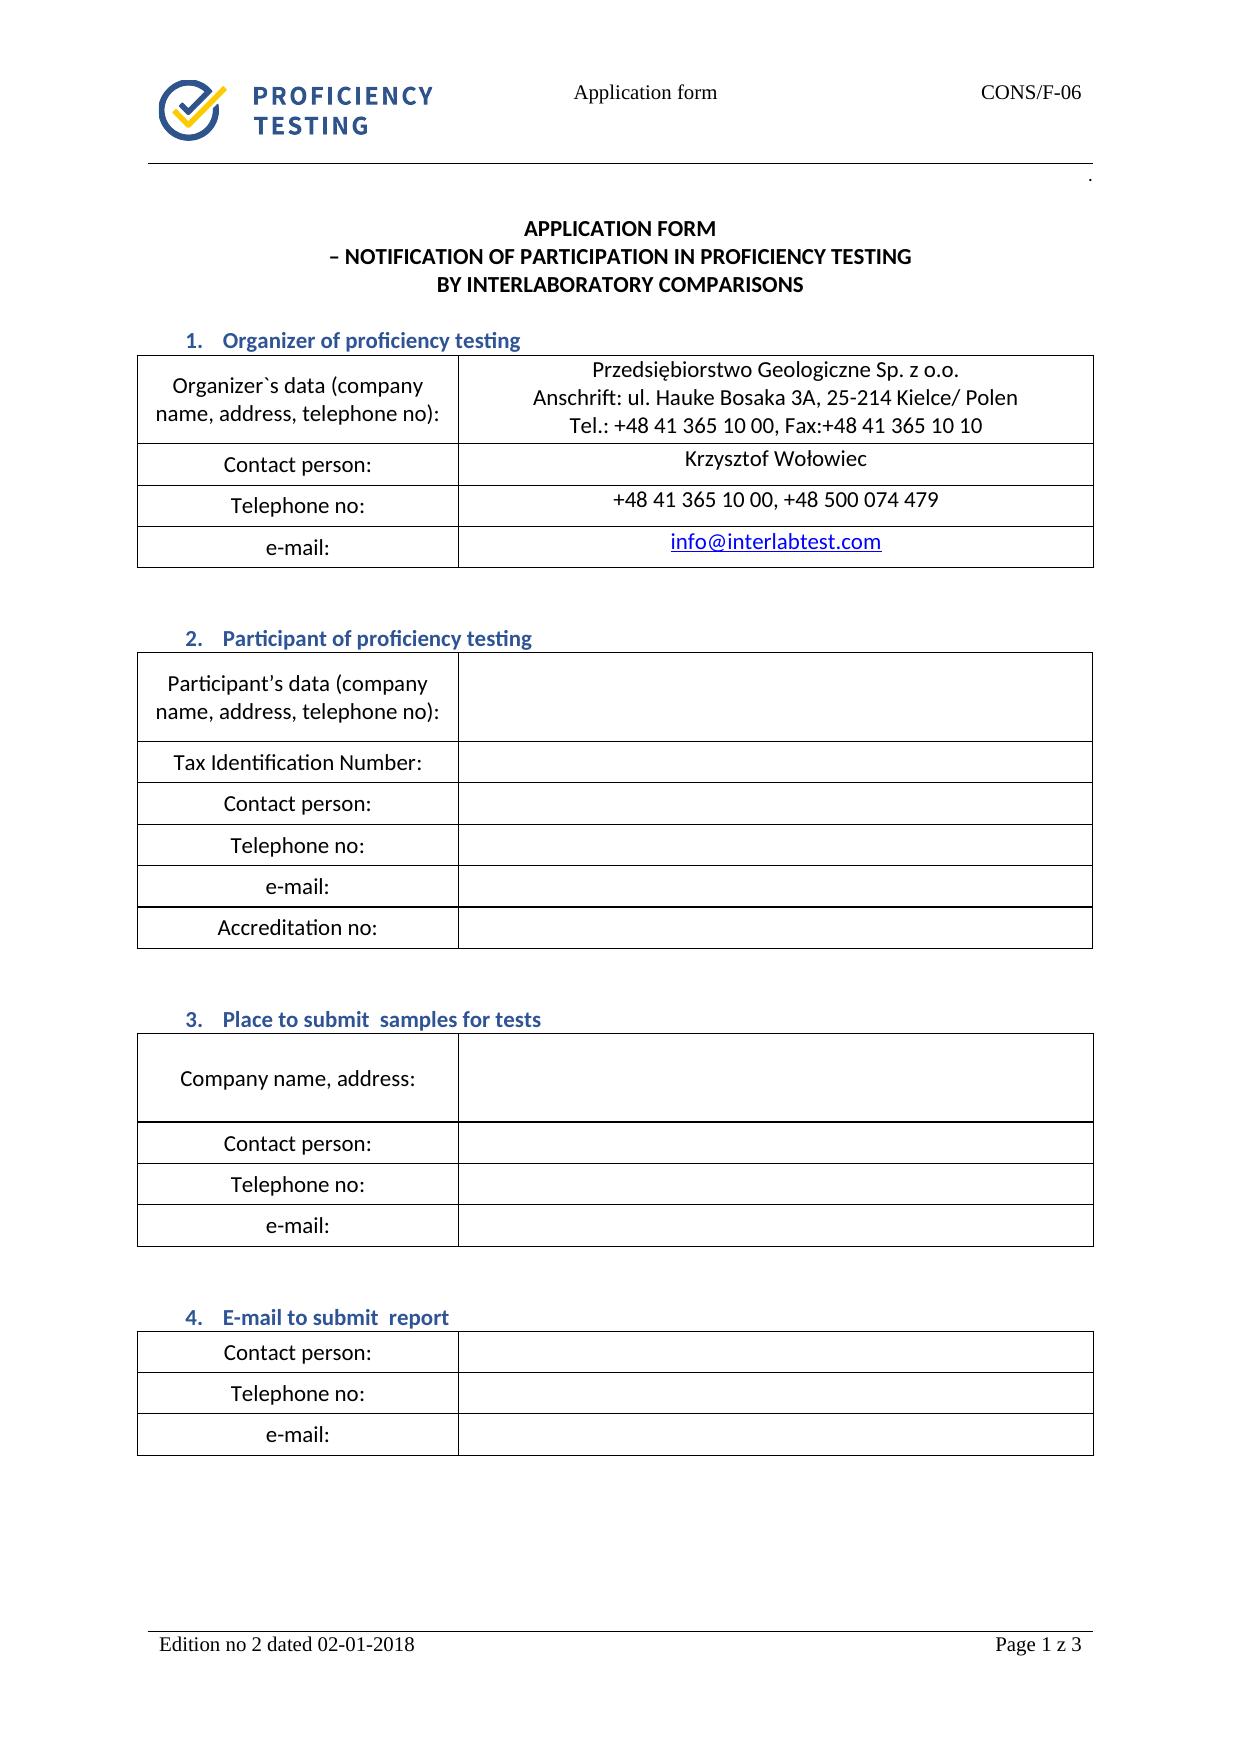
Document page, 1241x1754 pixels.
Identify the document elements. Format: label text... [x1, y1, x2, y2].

table_cell Tax Identification Number: [138, 742, 458, 782]
text BY INTERLABORATORY COMPARISONS [148, 270, 1093, 298]
table_cell Krzysztof Wołowiec [459, 444, 1093, 484]
table_cell Contact person: [138, 783, 458, 824]
table_header Przedsiębiorstwo Geologiczne Sp. z o.o. Anschrift: ul. Hauke Bosaka 3A, 25-214 Kielce/ Polen Tel.: +48 41 365 10 00, Fax:+48 41 365 10 10 [459, 356, 1093, 443]
table_cell [459, 825, 1092, 865]
table_cell [459, 742, 1092, 782]
list E-mail to submit report [185, 1303, 1093, 1331]
table_cell [459, 1164, 1093, 1204]
table_cell Accreditation no: [138, 908, 458, 948]
table_header [459, 653, 1092, 741]
table_header Company name, address: [138, 1034, 458, 1121]
table_cell [459, 1205, 1093, 1246]
table_cell [459, 866, 1092, 906]
table_cell Telephone no: [138, 486, 458, 526]
text APPLICATION FORM [148, 214, 1093, 242]
table_header Contact person: [138, 1332, 458, 1372]
list Organizer of proficiency testing [185, 326, 1093, 354]
table_cell Telephone no: [138, 1164, 458, 1204]
table_cell e-mail: [138, 527, 458, 567]
table_cell e-mail: [138, 866, 458, 906]
table_cell e-mail: [138, 1414, 458, 1455]
list Place to submit samples for tests [185, 1005, 1093, 1033]
table_cell [459, 783, 1092, 824]
table_cell Telephone no: [138, 1373, 458, 1413]
text – NOTIFICATION OF PARTICIPATION IN PROFICIENCY TESTING [148, 242, 1093, 270]
picture [158, 80, 433, 141]
table_cell [459, 908, 1092, 948]
table_cell [459, 1373, 1093, 1413]
table_cell [459, 1123, 1093, 1163]
table_cell Telephone no: [138, 825, 458, 865]
table_cell [459, 1414, 1093, 1455]
list Participant of proficiency testing [185, 624, 1093, 652]
table_header [459, 1332, 1093, 1372]
table_header Participant’s data (company name, address, telephone no): [138, 653, 458, 741]
table_cell Contact person: [138, 444, 458, 484]
table_cell +48 41 365 10 00, +48 500 074 479 [459, 486, 1093, 526]
table_cell Contact person: [138, 1123, 458, 1163]
table_cell info@interlabtest.com [459, 527, 1093, 567]
table_header Organizer`s data (company name, address, telephone no): [138, 356, 458, 443]
table_cell e-mail: [138, 1205, 458, 1246]
table_header [459, 1034, 1093, 1121]
